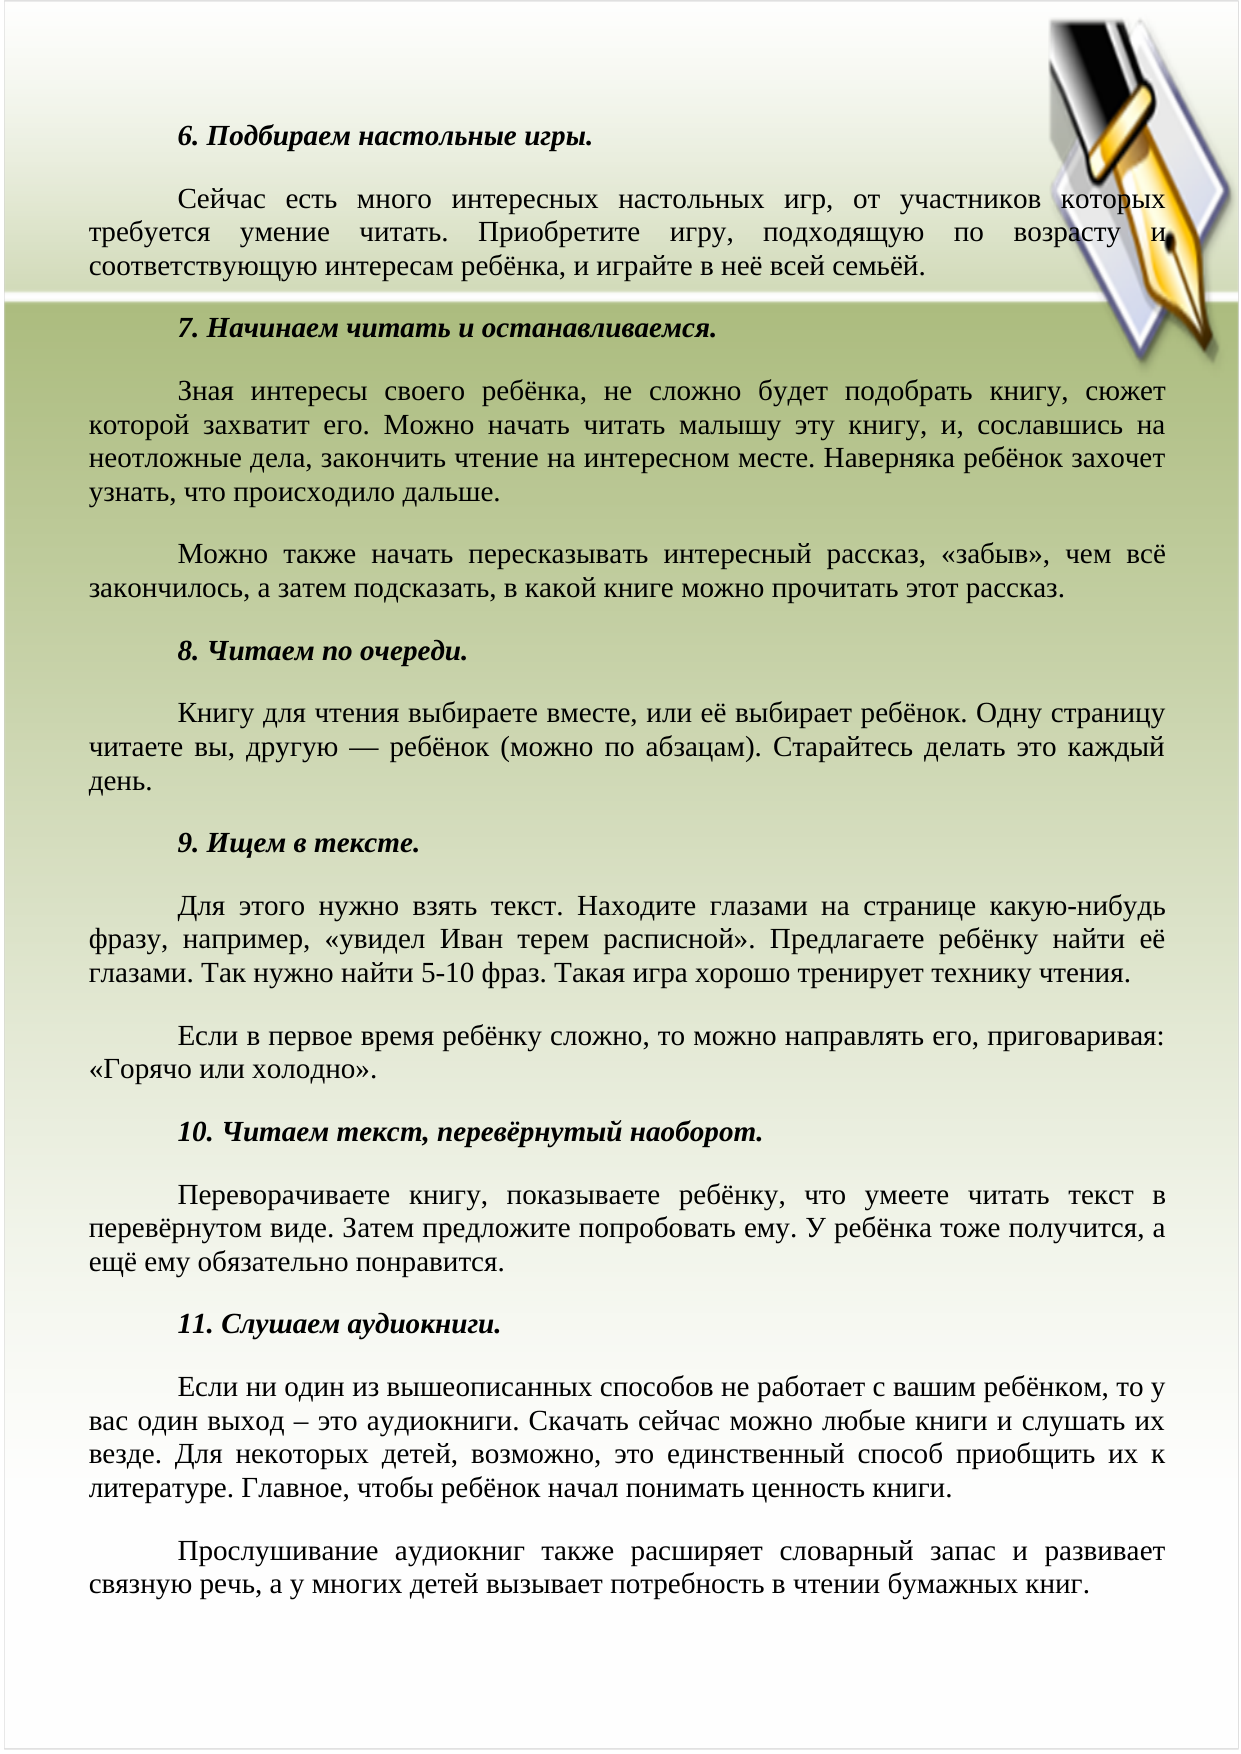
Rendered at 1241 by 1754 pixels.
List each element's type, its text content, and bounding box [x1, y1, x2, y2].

text Если ни один из вышеописанных способов не работает с вашим ребёнком, то у вас один выход – это аудиокниги. Скачать сейчас можно любые книги и слушать их везде. Для некоторых детей, возможно, это единственный способ приобщить их к литературе. Главное, чтобы ребёнок начал понимать ценность книги. [88, 1369, 1167, 1503]
text Прослушивание аудиокниг также расширяет словарный запас и развивает связную речь, а у многих детей вызывает потребность в чтении бумажных книг. [88, 1533, 1167, 1600]
text Книгу для чтения выбираете вместе, или её выбирает ребёнок. Одну страницу читаете вы, другую — ребёнок (можно по абзацам). Старайтесь делать это каждый день. [88, 696, 1167, 796]
text 6. Подбираем настольные игры. [88, 118, 1167, 152]
text Если в первое время ребёнку сложно, то можно направлять его, приговаривая: «Горячо или холодно». [88, 1018, 1167, 1085]
text 9. Ищем в тексте. [88, 825, 1167, 859]
text 10. Читаем текст, перевёрнутый наоборот. [88, 1114, 1167, 1148]
text Зная интересы своего ребёнка, не сложно будет подобрать книгу, сюжет которой захватит его. Можно начать читать малышу эту книгу, и, сославшись на неотложные дела, закончить чтение на интересном месте. Наверняка ребёнок захочет узнать, что происходило дальше. [88, 373, 1167, 507]
text 8. Читаем по очереди. [88, 633, 1167, 666]
text 7. Начинаем читать и останавливаемся. [88, 311, 1167, 344]
text Переворачиваете книгу, показываете ребёнку, что умеете читать текст в перевёрнутом виде. Затем предложите попробовать ему. У ребёнка тоже получится, а ещё ему обязательно понравится. [88, 1177, 1167, 1277]
text Можно также начать пересказывать интересный рассказ, «забыв», чем всё закончилось, а затем подсказать, в какой книге можно прочитать этот рассказ. [88, 537, 1167, 604]
text Сейчас есть много интересных настольных игр, от участников которых требуется умение читать. Приобретите игру, подходящую по возрасту и соответствующую интересам ребёнка, и играйте в неё всей семьёй. [88, 181, 1167, 281]
text 11. Слушаем аудиокниги. [88, 1307, 1167, 1340]
picture [3, 0, 1239, 1752]
text Для этого нужно взять текст. Находите глазами на странице какую-нибудь фразу, например, «увидел Иван терем расписной». Предлагаете ребёнку найти её глазами. Так нужно найти 5-10 фраз. Такая игра хорошо тренирует технику чтения. [88, 888, 1167, 989]
